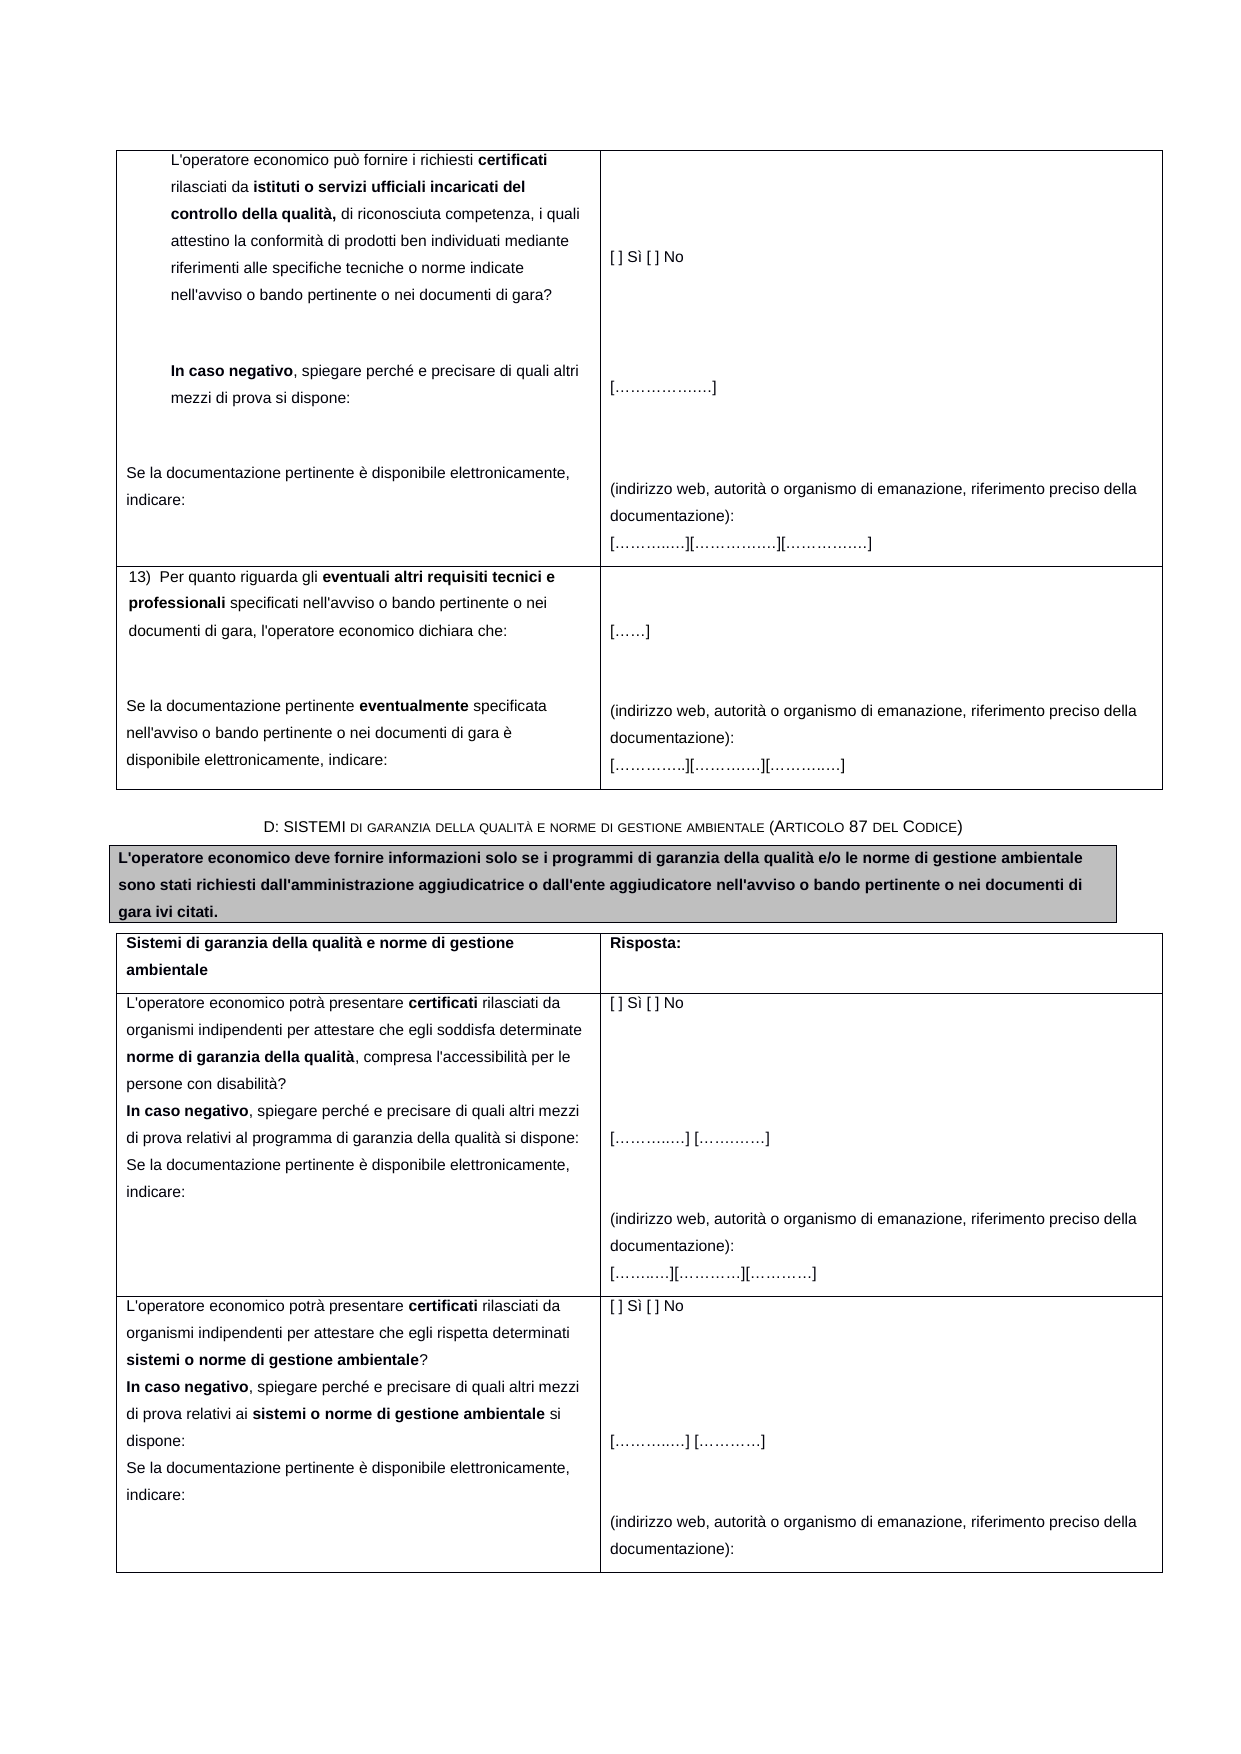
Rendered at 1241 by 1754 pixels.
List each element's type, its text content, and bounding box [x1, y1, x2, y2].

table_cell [601, 151, 1162, 566]
table_cell [……] (indirizzo web, autorità o organismo di emanazione, riferimento preciso della documentazione): […………..][……….…][………..…] [601, 567, 1162, 788]
text D: SISTEMI di garanzia della qualità e norme di gestione ambientale (Articolo 87 del Codice) [118, 816, 1107, 836]
table_cell 13) Per quanto riguarda gli eventuali altri requisiti tecnici e professionali specificati nell'avviso o bando pertinente o nei documenti di gara, l'operatore economico dichiara che: Se la documentazione pertinente eventualmente specificata nell'avviso o bando pertinente o nei documenti di gara è disponibile elettronicamente, indicare: [117, 567, 600, 788]
table_header Risposta: [601, 934, 1162, 993]
table_cell [ ] Sì [ ] No [………..…] […….……] (indirizzo web, autorità o organismo di emanazione, riferimento preciso della documentazione): [……..…][…………][…………] [601, 994, 1162, 1296]
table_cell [117, 1297, 600, 1572]
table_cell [601, 1297, 1162, 1572]
text L'operatore economico deve fornire informazioni solo se i programmi di garanzia della qualità e/o le norme di gestione ambientale sono stati richiesti dall'amministrazione aggiudicatrice o dall'ente aggiudicatore nell'avviso o bando pertinente o nei documenti di gara ivi citati. [110, 846, 1116, 922]
table_cell L'operatore economico potrà presentare certificati rilasciati da organismi indipendenti per attestare che egli soddisfa determinate norme di garanzia della qualità, compresa l'accessibilità per le persone con disabilità? In caso negativo, spiegare perché e precisare di quali altri mezzi di prova relativi al programma di garanzia della qualità si dispone: Se la documentazione pertinente è disponibile elettronicamente, indicare: [117, 994, 600, 1296]
table_header Sistemi di garanzia della qualità e norme di gestione ambientale [117, 934, 600, 993]
